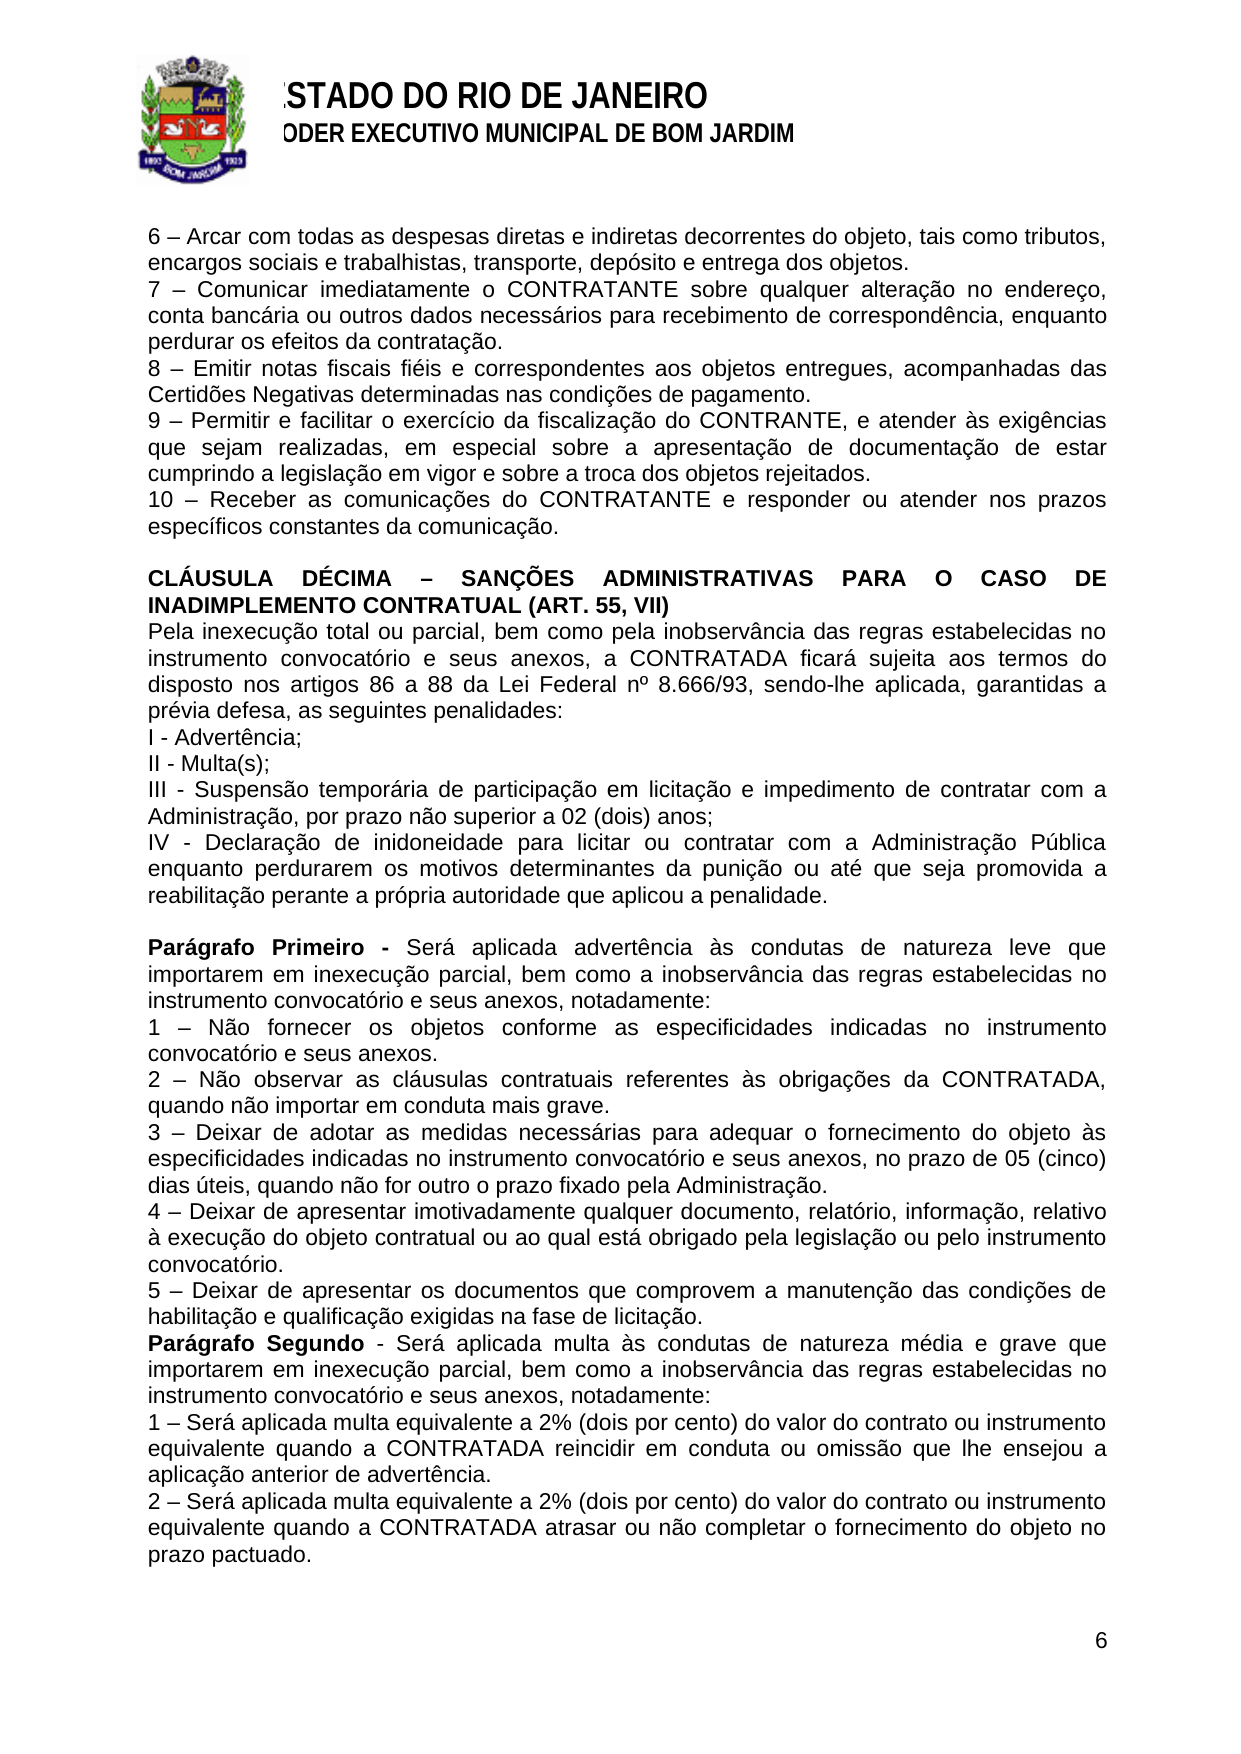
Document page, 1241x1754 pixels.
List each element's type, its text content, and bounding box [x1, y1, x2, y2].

text 3 – Deixar de adotar as medidas necessárias para adequar o fornecimento do objeto às especificidades indicadas no instrumento convocatório e seus anexos, no prazo de 05 (cinco) dias úteis, quando não for outro o prazo fixado pela Administração. [148, 1119, 1107, 1198]
text CLÁUSULA DÉCIMA – SANÇÕES ADMINISTRATIVAS PARA O CASO DE INADIMPLEMENTO CONTRATUAL (ART. 55, VII) [148, 565, 1107, 618]
text 5 – Deixar de apresentar os documentos que comprovem a manutenção das condições de habilitação e qualificação exigidas na fase de licitação. [148, 1277, 1107, 1330]
text 8 – Emitir notas fiscais fiéis e correspondentes aos objetos entregues, acompanhadas das Certidões Negativas determinadas nas condições de pagamento. [148, 354, 1107, 407]
text 10 – Receber as comunicações do CONTRATANTE e responder ou atender nos prazos específicos constantes da comunicação. [148, 486, 1107, 539]
text Pela inexecução total ou parcial, bem como pela inobservância das regras estabelecidas no instrumento convocatório e seus anexos, a CONTRATADA ficará sujeita aos termos do disposto nos artigos 86 a 88 da Lei Federal nº 8.666/93, sendo-lhe aplicada, garantidas a prévia defesa, as seguintes penalidades: [148, 618, 1107, 723]
text 9 – Permitir e facilitar o exercício da fiscalização do CONTRANTE, e atender às exigências que sejam realizadas, em especial sobre a apresentação de documentação de estar cumprindo a legislação em vigor e sobre a troca dos objetos rejeitados. [148, 407, 1107, 486]
text 2 – Não observar as cláusulas contratuais referentes às obrigações da CONTRATADA, quando não importar em conduta mais grave. [148, 1066, 1107, 1119]
text IV - Declaração de inidoneidade para licitar ou contratar com a Administração Pública enquanto perdurarem os motivos determinantes da punição ou até que seja promovida a reabilitação perante a própria autoridade que aplicou a penalidade. [148, 829, 1107, 908]
text 4 – Deixar de apresentar imotivadamente qualquer documento, relatório, informação, relativo à execução do objeto contratual ou ao qual está obrigado pela legislação ou pelo instrumento convocatório. [148, 1198, 1107, 1277]
text 1 – Será aplicada multa equivalente a 2% (dois por cento) do valor do contrato ou instrumento equivalente quando a CONTRATADA reincidir em conduta ou omissão que lhe ensejou a aplicação anterior de advertência. [148, 1409, 1107, 1488]
text Parágrafo Segundo - Será aplicada multa às condutas de natureza média e grave que importarem em inexecução parcial, bem como a inobservância das regras estabelecidas no instrumento convocatório e seus anexos, notadamente: [148, 1330, 1107, 1409]
text 1 – Não fornecer os objetos conforme as especificidades indicadas no instrumento convocatório e seus anexos. [148, 1013, 1107, 1066]
text II - Multa(s); [148, 750, 1107, 776]
text Parágrafo Primeiro - Será aplicada advertência às condutas de natureza leve que importarem em inexecução parcial, bem como a inobservância das regras estabelecidas no instrumento convocatório e seus anexos, notadamente: [148, 934, 1107, 1013]
text 2 – Será aplicada multa equivalente a 2% (dois por cento) do valor do contrato ou instrumento equivalente quando a CONTRATADA atrasar ou não completar o fornecimento do objeto no prazo pactuado. [148, 1488, 1107, 1567]
text 6 – Arcar com todas as despesas diretas e indiretas decorrentes do objeto, tais como tributos, encargos sociais e trabalhistas, transporte, depósito e entrega dos objetos. [148, 201, 1107, 276]
text I - Advertência; [148, 723, 1107, 750]
text III - Suspensão temporária de participação em licitação e impedimento de contratar com a Administração, por prazo não superior a 02 (dois) anos; [148, 776, 1107, 829]
text 7 – Comunicar imediatamente o CONTRATANTE sobre qualquer alteração no endereço, conta bancária ou outros dados necessários para recebimento de correspondência, enquanto perdurar os efeitos da contratação. [148, 276, 1107, 354]
